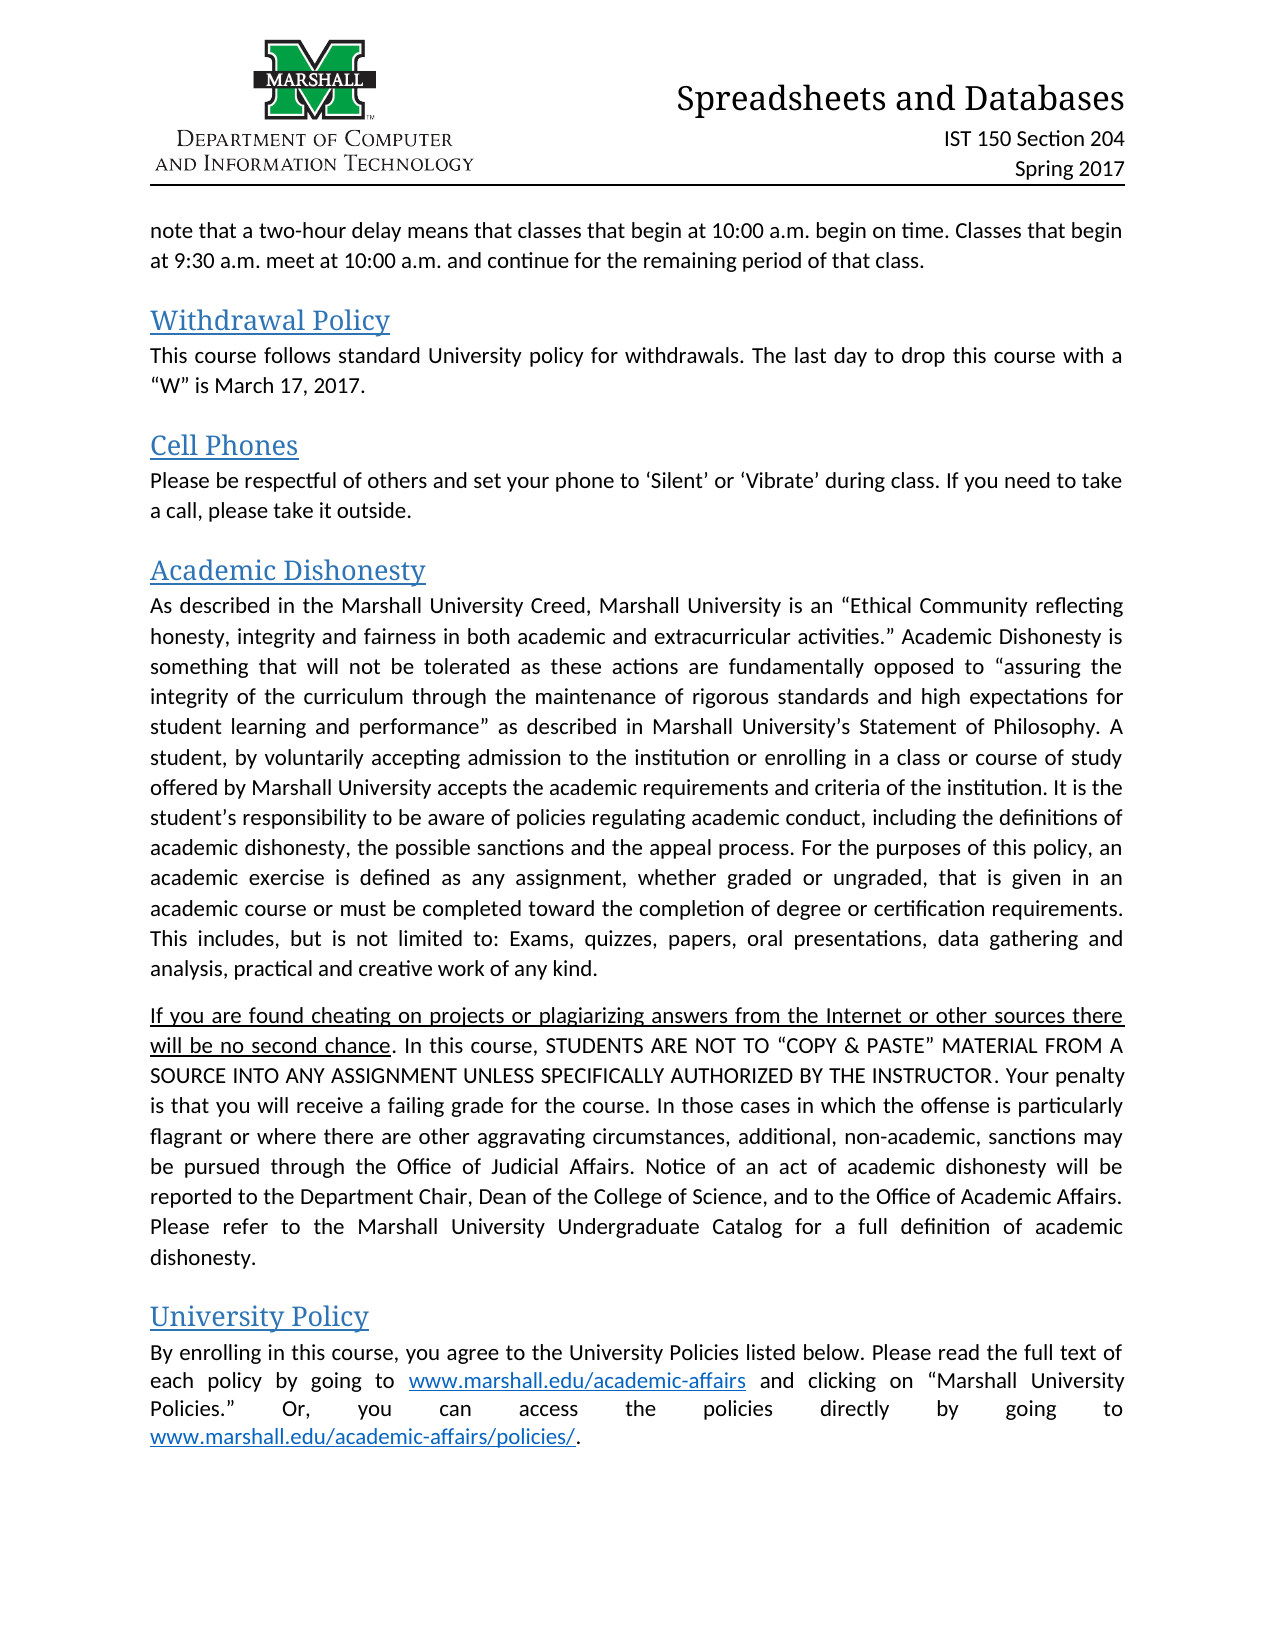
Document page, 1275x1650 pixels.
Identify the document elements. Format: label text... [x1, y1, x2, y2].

subtitle Withdrawal Policy [150, 301, 1125, 338]
text If you are found cheating on projects or plagiarizing answers from the Internet or other sources there will be no second chance. In this course, STUDENTS ARE NOT TO “COPY & PASTE” MATERIAL FROM A SOURCE INTO ANY ASSIGNMENT UNLESS SPECIFICALLY AUTHORIZED BY THE INSTRUCTOR. Your penalty is that you will receive a failing grade for the course. In those cases in which the offense is particularly flagrant or where there are other aggravating circumstances, additional, non-academic, sanctions may be pursued through the Office of Judicial Affairs. Notice of an act of academic dishonesty will be reported to the Department Chair, Dean of the College of Science, and to the Office of Academic Affairs. Please refer to the Marshall University Undergraduate Catalog for a full definition of academic dishonesty. [150, 1027, 1125, 1271]
text By enrolling in this course, you agree to the University Policies listed below. Please read the full text of each policy by going to www.marshall.edu/academic-affairs and clicking on “Marshall University Policies.” Or, you can access the policies directly by going to www.marshall.edu/academic-affairs/policies/. [150, 1338, 1125, 1450]
subtitle Cell Phones [150, 427, 1125, 463]
subtitle University Policy [150, 1298, 1125, 1335]
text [150, 216, 1125, 274]
text Please be respectful of others and set your phone to ‘Silent’ or ‘Vibrate’ during class. If you need to take a call, please take it outside. [150, 466, 1125, 525]
text This course follows standard University policy for withdrawals. The last day to drop this course with a “W” is March 17, 2017. [150, 341, 1125, 399]
picture [102, 0, 535, 241]
subtitle Academic Dishonesty [150, 552, 1125, 589]
text As described in the Marshall University Creed, Marshall University is an “Ethical Community reflecting honesty, integrity and fairness in both academic and extracurricular activities.” Academic Dishonesty is something that will not be tolerated as these actions are fundamentally opposed to “assuring the integrity of the curriculum through the maintenance of rigorous standards and high expectations for student learning and performance” as described in Marshall University’s Statement of Philosophy. A student, by voluntarily accepting admission to the institution or enrolling in a class or course of study offered by Marshall University accepts the academic requirements and criteria of the institution. It is the student’s responsibility to be aware of policies regulating academic conduct, including the definitions of academic dishonesty, the possible sanctions and the appeal process. For the purposes of this policy, an academic exercise is defined as any assignment, whether graded or ungraded, that is given in an academic course or must be completed toward the completion of degree or certification requirements. This includes, but is not limited to: Exams, quizzes, papers, oral presentations, data gathering and analysis, practical and creative work of any kind. [150, 592, 1125, 982]
